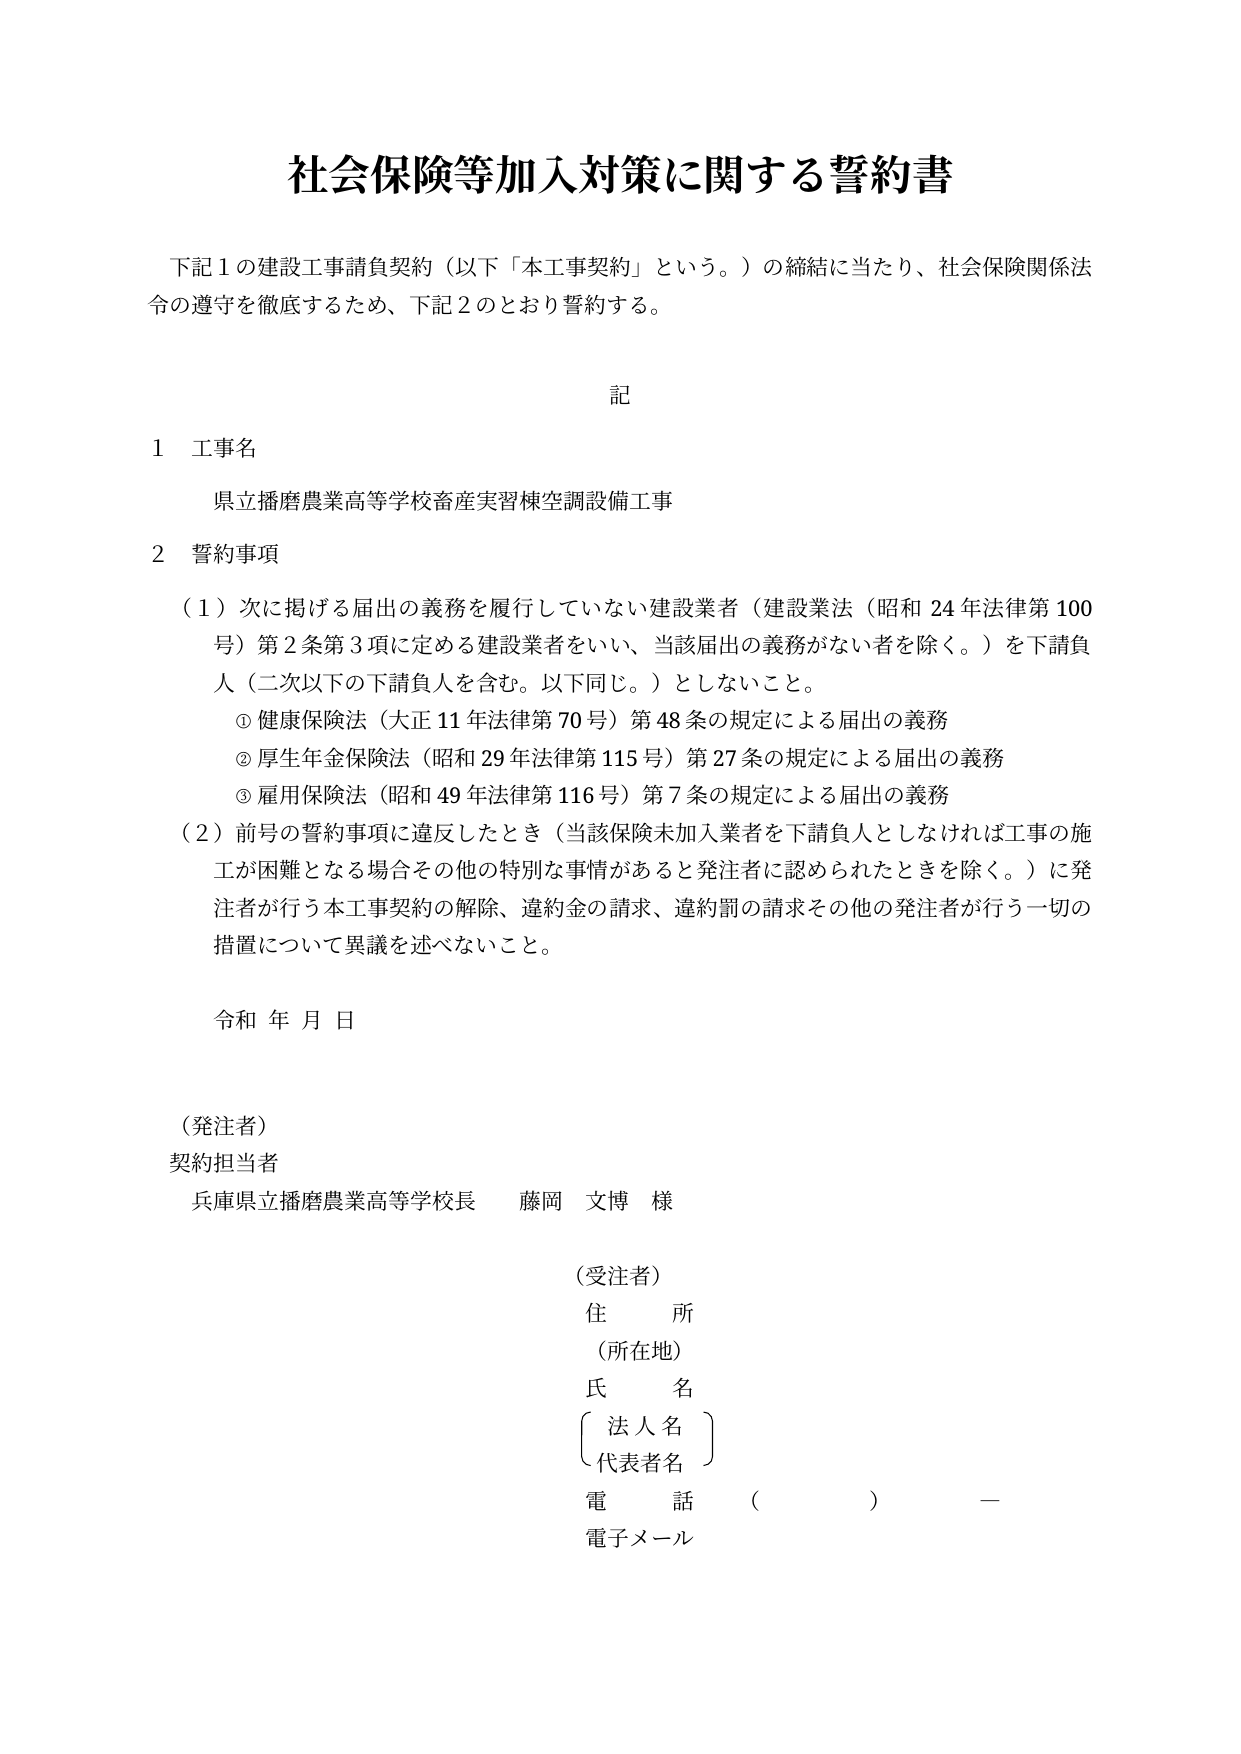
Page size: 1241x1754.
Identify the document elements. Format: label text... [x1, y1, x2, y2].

text ③ 雇用保険法（昭和49年法律第116号）第７条の規定による届出の義務 [148, 775, 1092, 813]
text 記 [148, 375, 1092, 412]
text （１）次に掲げる届出の義務を履行していない建設業者（建設業法（昭和24年法律第100号）第２条第３項に定める建設業者をいい、当該届出の義務がない者を除く。）を下請負人（二次以下の下請負人を含む。以下同じ。）としないこと。 [148, 588, 1092, 700]
text ２ 誓約事項 [148, 534, 1092, 572]
text 下記１の建設工事請負契約（以下「本工事契約」という。）の締結に当たり、社会保険関係法令の遵守を徹底するため、下記２のとおり誓約する。 [148, 247, 1092, 322]
text （発注者） [148, 1106, 1092, 1143]
text 県立播磨農業高等学校畜産実習棟空調設備工事 [148, 481, 1092, 519]
text 契約担当者 [148, 1143, 1092, 1181]
text 電 話 （ ） ― [148, 1481, 1092, 1518]
text （受注者） [148, 1256, 1092, 1293]
text （所在地） [148, 1331, 1092, 1368]
text 社会保険等加入対策に関する誓約書 [148, 135, 1092, 210]
text 令和 年 月 日 [148, 1000, 1092, 1038]
text （２）前号の誓約事項に違反したとき（当該保険未加入業者を下請負人としなければ工事の施工が困難となる場合その他の特別な事情があると発注者に認められたときを除く。）に発注者が行う本工事契約の解除、違約金の請求、違約罰の請求その他の発注者が行う一切の措置について異議を述べないこと。 [169, 813, 1092, 963]
text ② 厚生年金保険法（昭和29年法律第115号）第27条の規定による届出の義務 [148, 738, 1092, 775]
text 氏 名 [148, 1368, 1092, 1406]
text 電子メール [148, 1518, 1092, 1556]
text ① 健康保険法（大正11年法律第70号）第48条の規定による届出の義務 [148, 700, 1092, 738]
text 住 所 [148, 1293, 1092, 1331]
text 法人名 [148, 1406, 1092, 1443]
text 兵庫県立播磨農業高等学校長 藤岡 文博 様 [148, 1181, 1092, 1218]
text １ 工事名 [148, 428, 1092, 466]
text 代表者名 [148, 1443, 1092, 1481]
